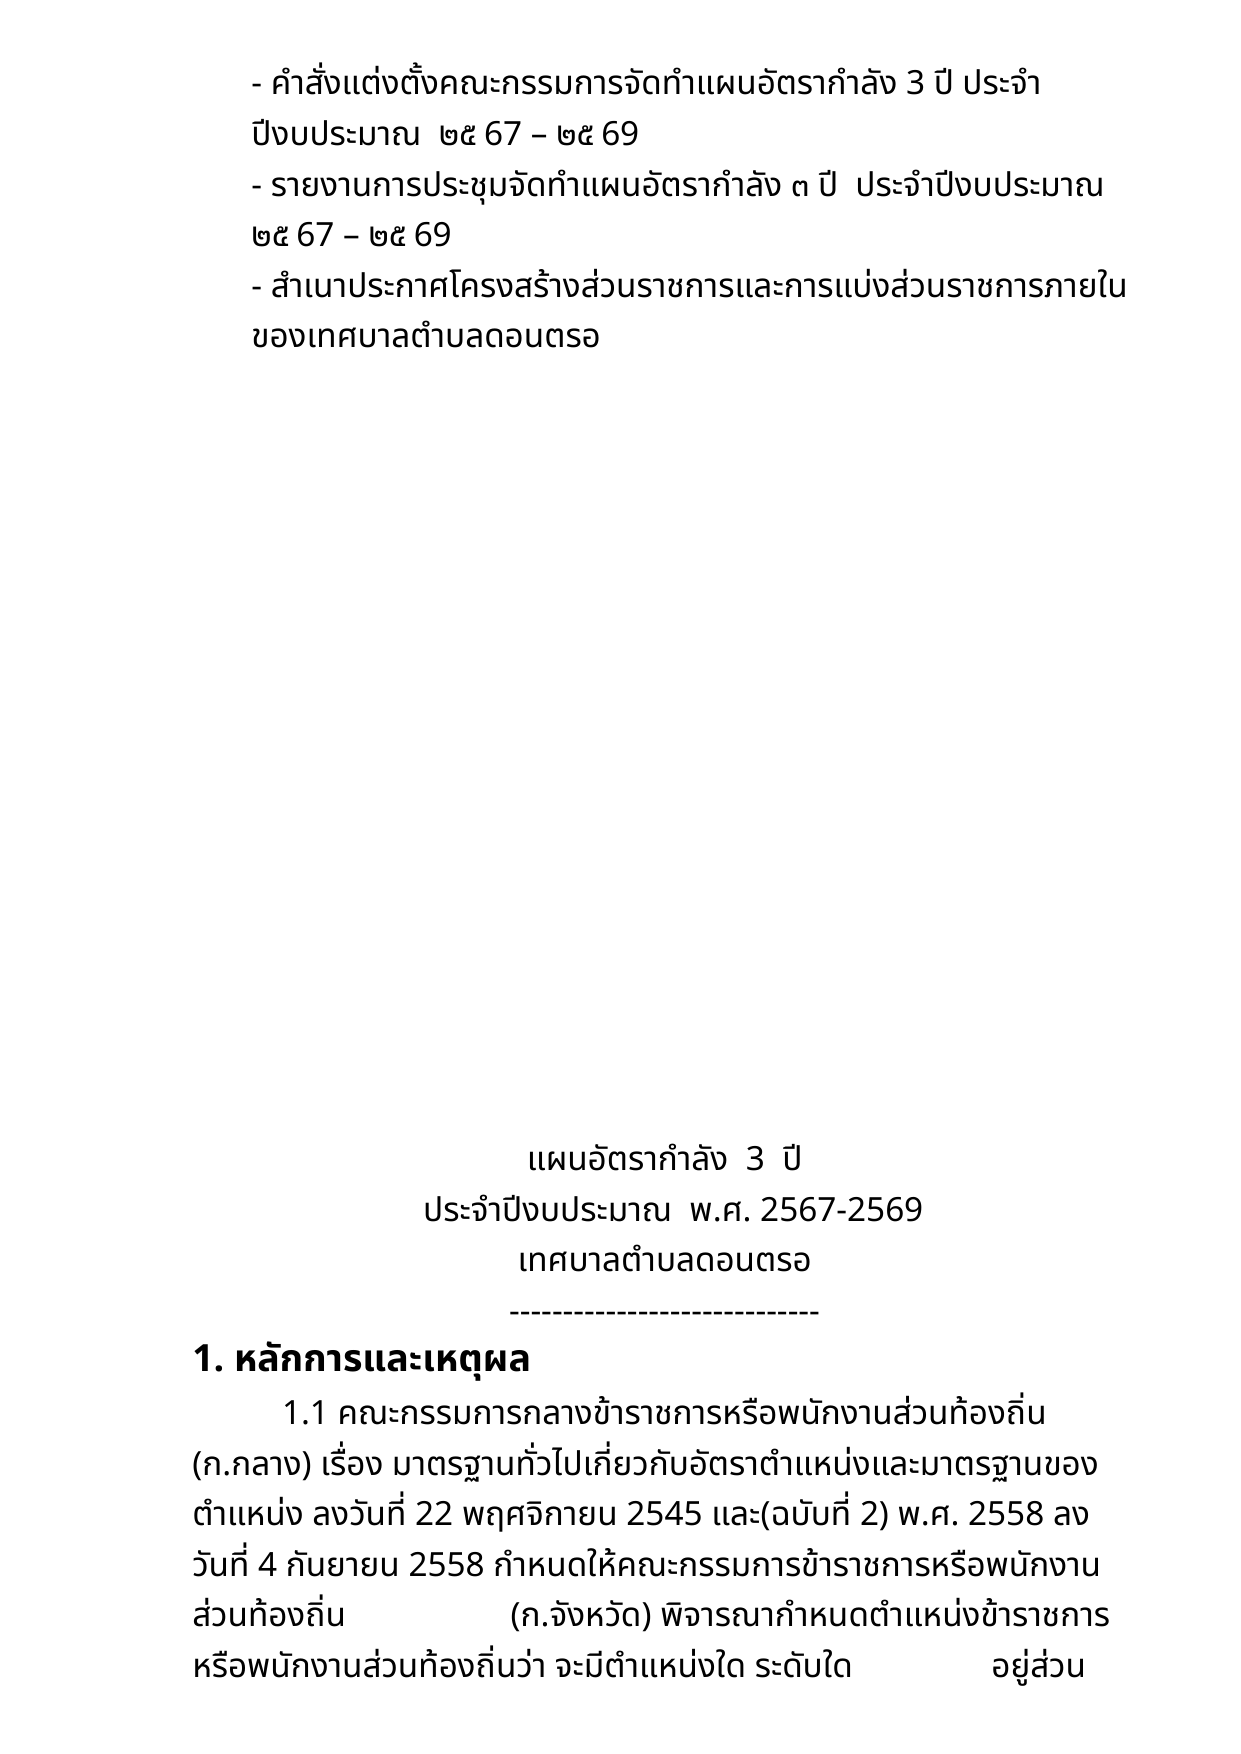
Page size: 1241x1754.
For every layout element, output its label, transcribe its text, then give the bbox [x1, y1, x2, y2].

text เทศบาลตำบลดอนตรอ [192, 1236, 1122, 1286]
text - สำเนาประกาศโครงสร้างส่วนราชการและการแบ่งส่วนราชการภายในของเทศบาลตำบลดอนตรอ [251, 262, 1181, 363]
text ประจำปีงบประมาณ พ.ศ. 2567-2569 [192, 1185, 1122, 1236]
text แผนอัตรากำลัง 3 ปี [192, 1135, 1122, 1185]
text - คำสั่งแต่งตั้งคณะกรรมการจัดทำแผนอัตรากำลัง 3 ปี ประจำปีงบประมาณ ๒๕67 – ๒๕69 [251, 59, 1181, 160]
text - รายงานการประชุมจัดทำแผนอัตรากำลัง ๓ ปี ประจำปีงบประมาณ ๒๕67 – ๒๕69 [251, 160, 1181, 262]
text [192, 1389, 1122, 1692]
text ----------------------------- [192, 1286, 1122, 1332]
text 1. หลักการและเหตุผล [192, 1332, 1122, 1389]
